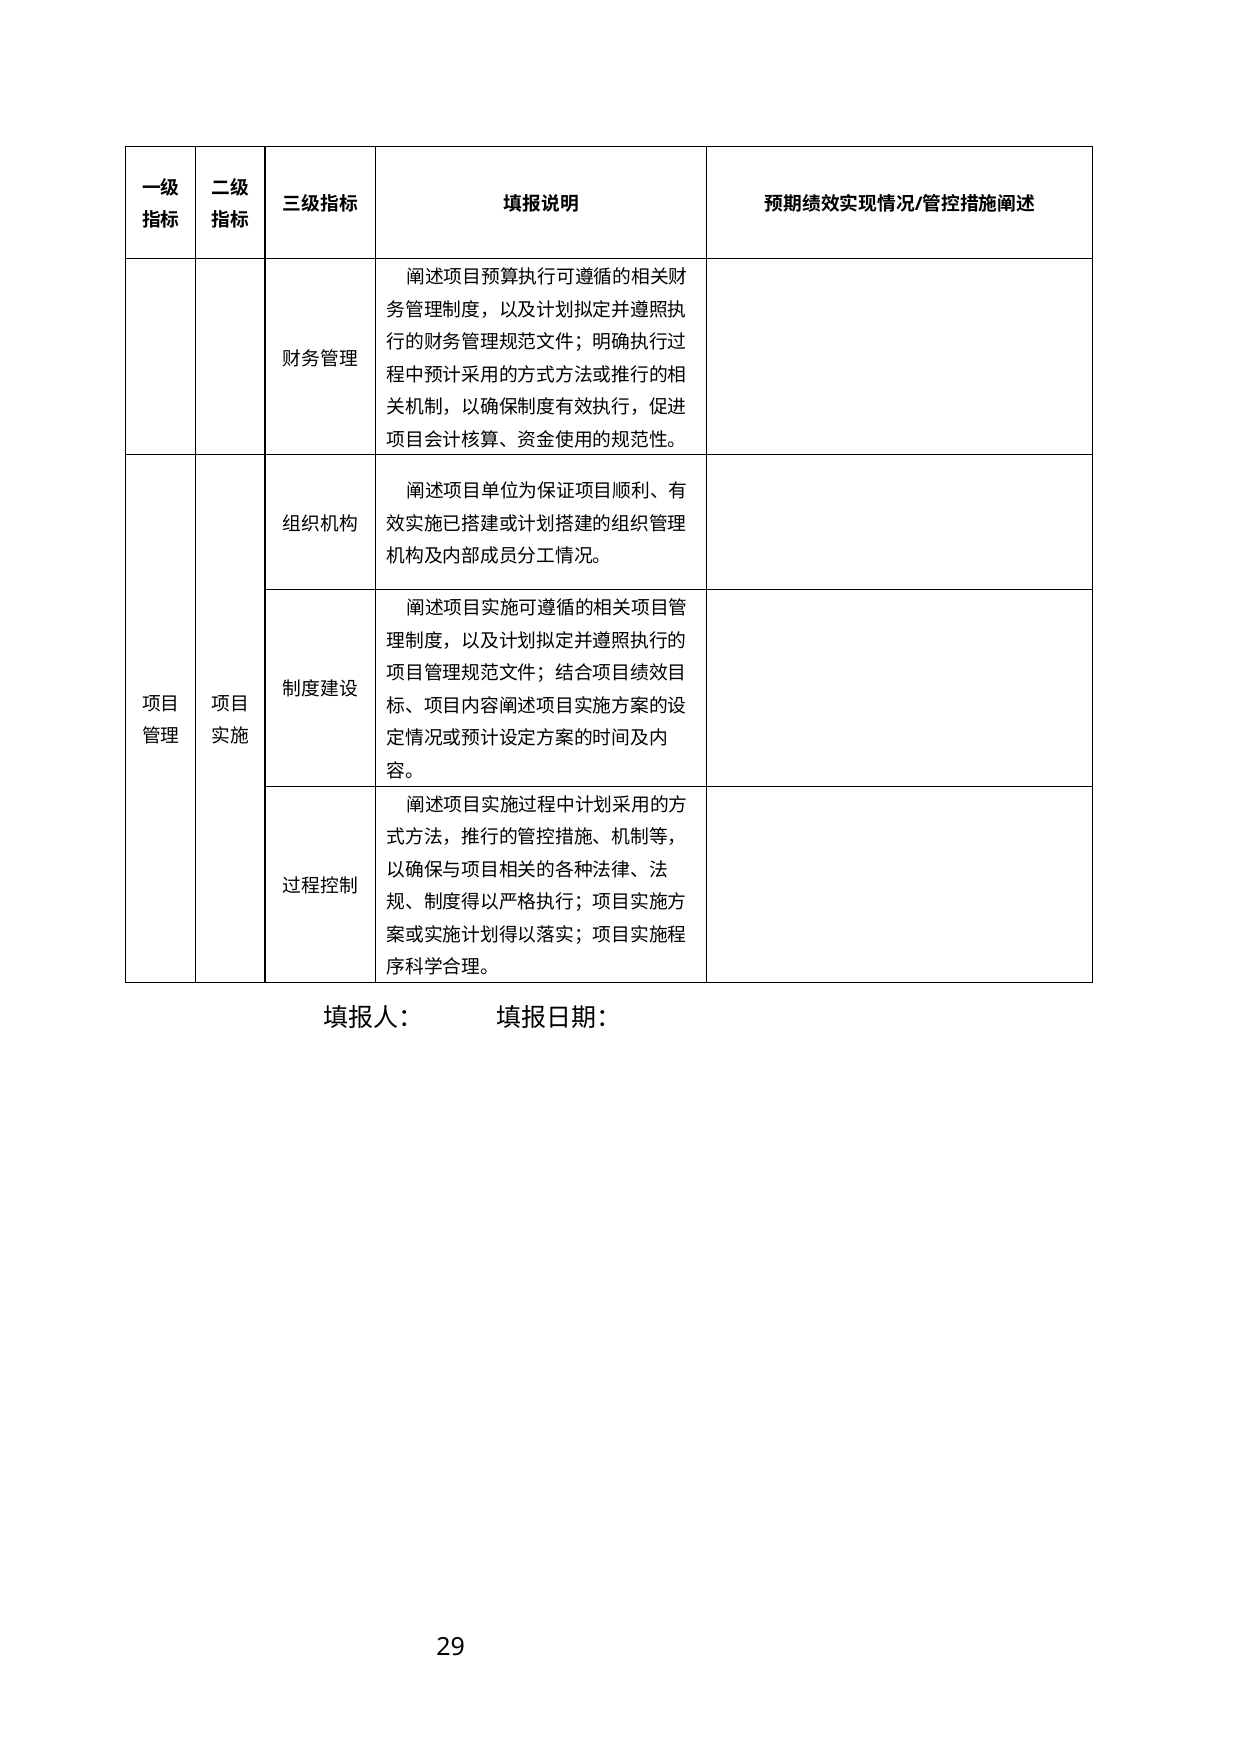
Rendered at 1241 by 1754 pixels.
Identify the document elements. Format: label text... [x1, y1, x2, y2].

table_cell [707, 259, 1092, 454]
table_cell [707, 787, 1092, 982]
table_cell 阐述项目单位为保证项目顺利、有效实施已搭建或计划搭建的组织管理机构及内部成员分工情况。 [376, 455, 706, 589]
table_cell 制度建设 [266, 590, 375, 786]
table_header 一级指标 [126, 147, 195, 258]
table_header 二级指标 [196, 147, 264, 258]
table_cell 项目管理 [126, 455, 195, 982]
table_cell 组织机构 [266, 455, 375, 589]
table_cell 阐述项目实施过程中计划采用的方式方法，推行的管控措施、机制等，以确保与项目相关的各种法律、法规、制度得以严格执行；项目实施方案或实施计划得以落实；项目实施程序科学合理。 [376, 787, 706, 982]
table_header 三级指标 [266, 147, 375, 258]
table_header 填报说明 [376, 147, 706, 258]
table_cell 过程控制 [266, 787, 375, 982]
table_cell [707, 590, 1092, 786]
table_cell 项目实施 [196, 455, 264, 982]
text 填报人： 填报日期： [148, 983, 1092, 1037]
table_cell 阐述项目预算执行可遵循的相关财务管理制度，以及计划拟定并遵照执行的财务管理规范文件；明确执行过程中预计采用的方式方法或推行的相关机制，以确保制度有效执行，促进项目会计核算、资金使用的规范性。 [376, 259, 706, 454]
table_cell 财务管理 [266, 259, 375, 454]
table_cell [707, 455, 1092, 589]
table_header 预期绩效实现情况/管控措施阐述 [707, 147, 1092, 258]
table_cell 阐述项目实施可遵循的相关项目管理制度，以及计划拟定并遵照执行的项目管理规范文件；结合项目绩效目标、项目内容阐述项目实施方案的设定情况或预计设定方案的时间及内容。 [376, 590, 706, 786]
